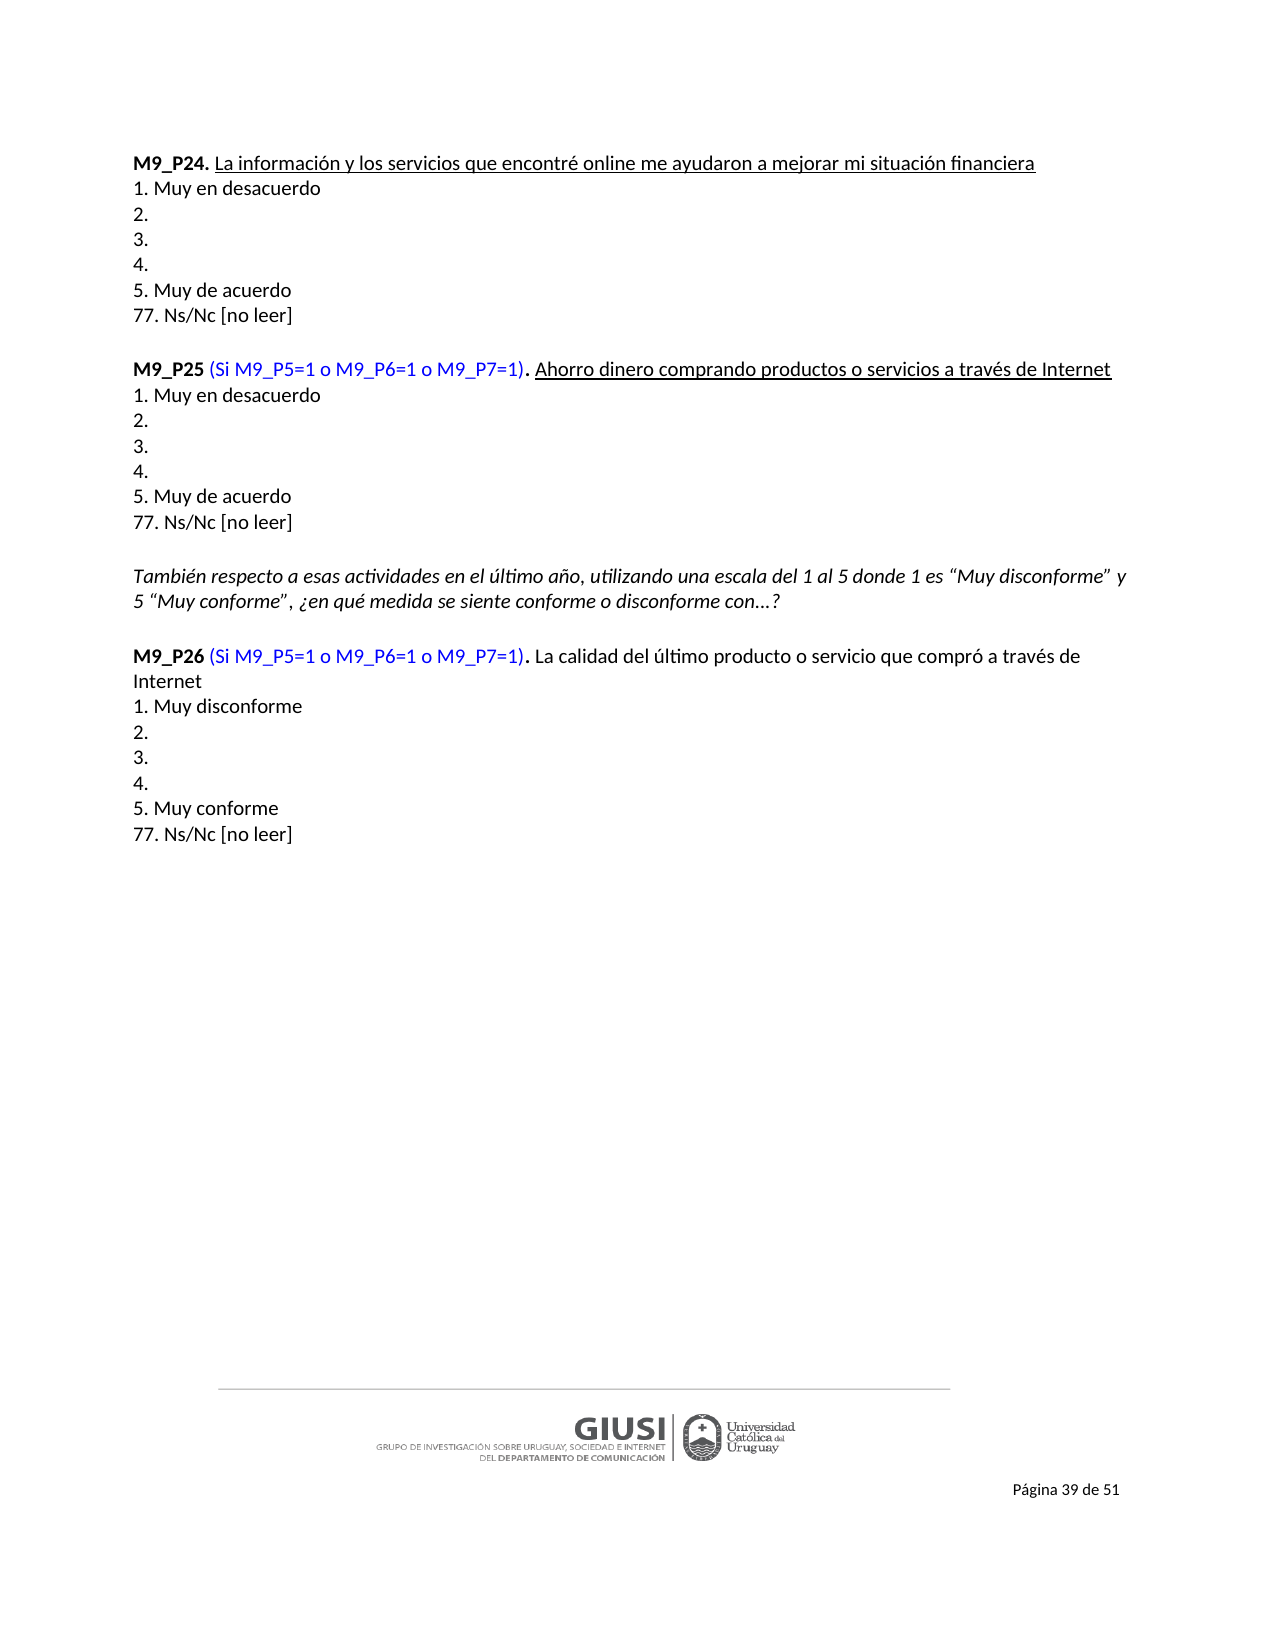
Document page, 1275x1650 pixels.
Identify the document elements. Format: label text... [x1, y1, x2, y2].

text 77. Ns/Nc [no leer] [133, 302, 1142, 328]
text 5. Muy conforme [133, 795, 1142, 821]
text 5. Muy de acuerdo [133, 277, 1142, 302]
text 3. [133, 433, 1142, 458]
text 2. [133, 719, 1142, 744]
text 4. [133, 770, 1142, 795]
text M9_P25 (Si M9_P5=1 o M9_P6=1 o M9_P7=1). Ahorro dinero comprando productos o servicios a través de Internet [133, 357, 1142, 382]
text 77. Ns/Nc [no leer] [133, 821, 1142, 846]
text 77. Ns/Nc [no leer] [133, 509, 1142, 534]
text M9_P24. La información y los servicios que encontré online me ayudaron a mejorar mi situación financiera [133, 150, 1142, 175]
text 1. Muy en desacuerdo [133, 382, 1142, 407]
text 4. [133, 458, 1142, 484]
text M9_P26 (Si M9_P5=1 o M9_P6=1 o M9_P7=1). La calidad del último producto o servicio que compró a través de Internet [133, 643, 1142, 694]
picture [155, 1370, 1013, 1496]
text 2. [133, 201, 1142, 226]
text 1. Muy disconforme [133, 694, 1142, 719]
text También respecto a esas actividades en el último año, utilizando una escala del 1 al 5 donde 1 es “Muy disconforme” y 5 “Muy conforme”, ¿en qué medida se siente conforme o disconforme con...? [133, 563, 1142, 614]
text 3. [133, 744, 1142, 770]
text 5. Muy de acuerdo [133, 484, 1142, 509]
text 4. [133, 252, 1142, 277]
text 3. [133, 226, 1142, 252]
text 2. [133, 407, 1142, 433]
text 1. Muy en desacuerdo [133, 175, 1142, 201]
